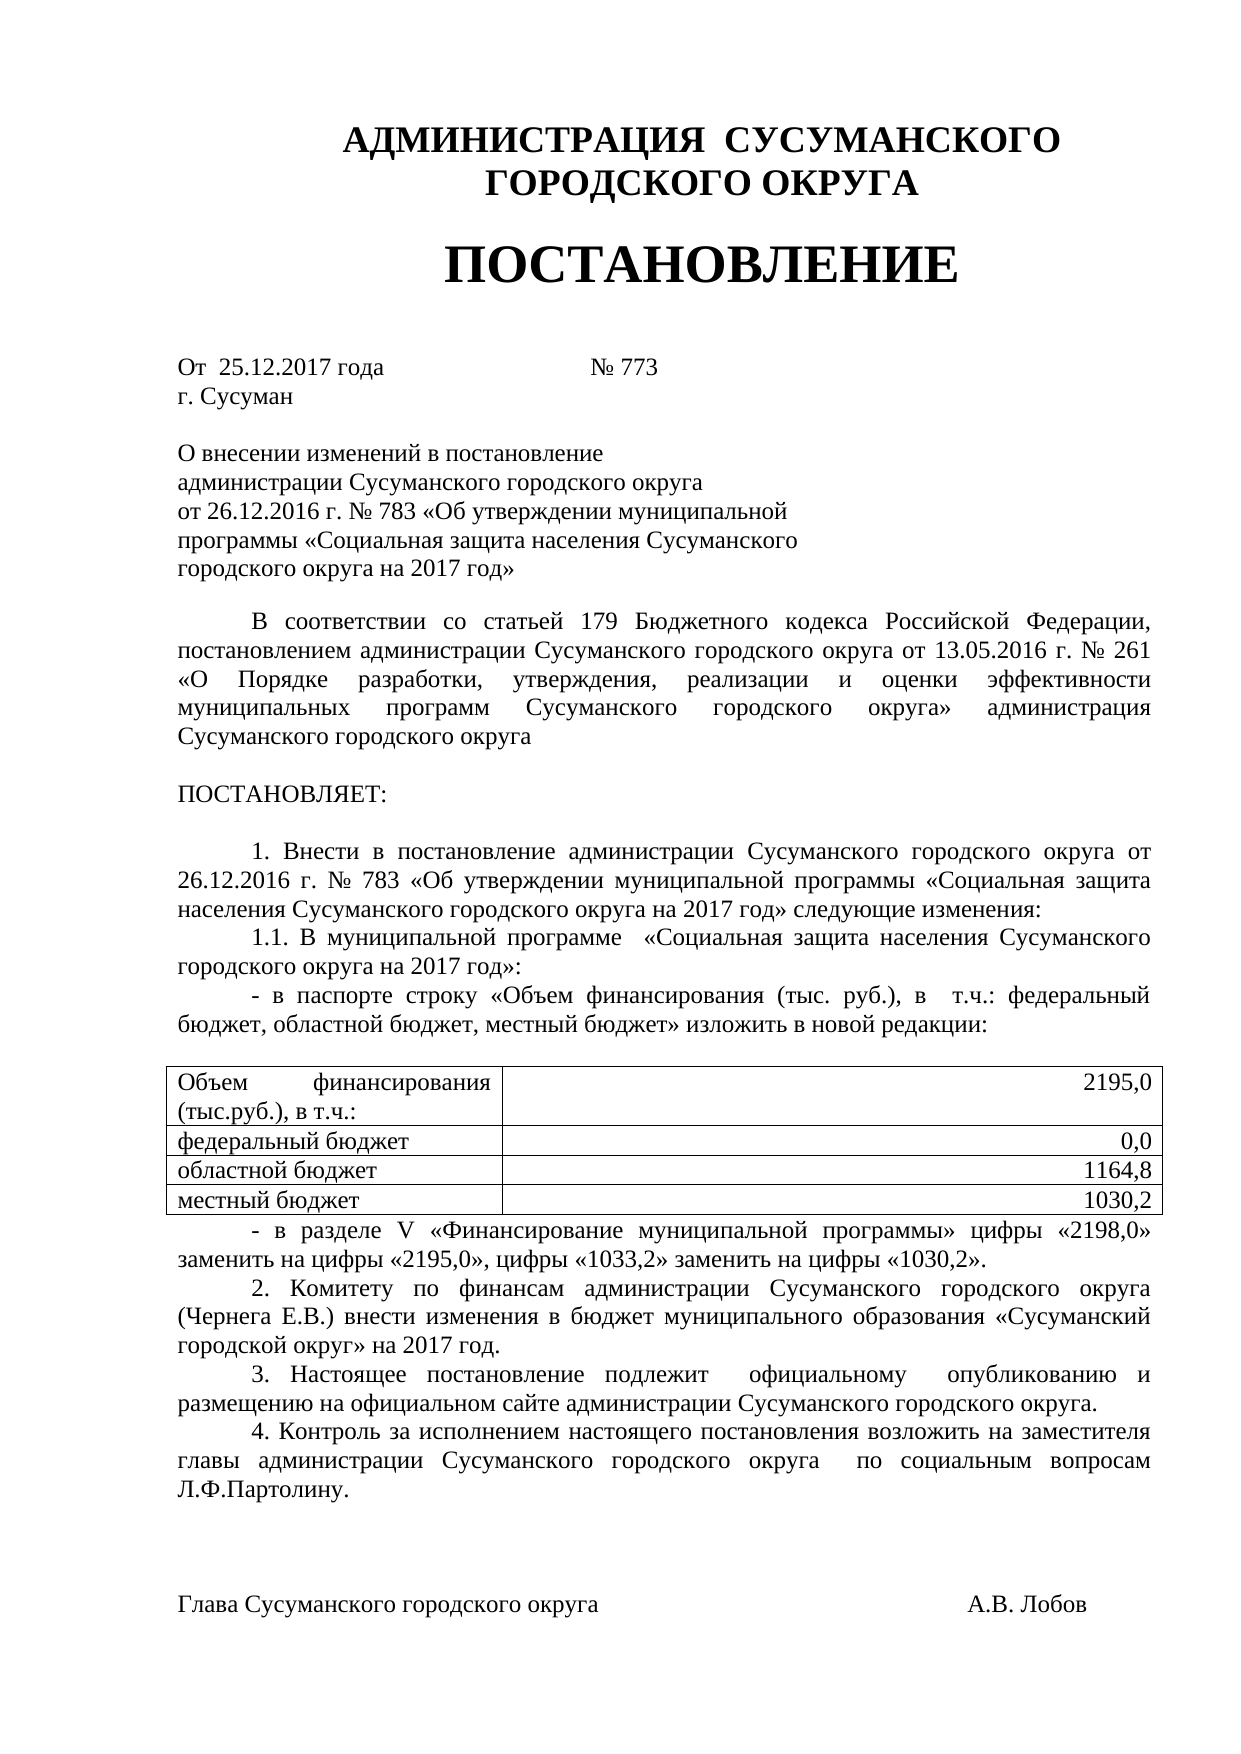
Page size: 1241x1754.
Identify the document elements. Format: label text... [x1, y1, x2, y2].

text 3. Настоящее постановление подлежит официальному опубликованию и размещению на официальном сайте администрации Сусуманского городского округа. [177, 1359, 1152, 1416]
text администрации Сусуманского городского округа [177, 467, 1152, 496]
text О внесении изменений в постановление [177, 438, 1152, 467]
text 4. Контроль за исполнением настоящего постановления возложить на заместителя главы администрации Сусуманского городского округа по социальным вопросам Л.Ф.Партолину. [177, 1416, 1152, 1503]
text АДМИНИСТРАЦИЯ СУСУМАНСКОГО [177, 117, 1152, 161]
table_header 2195,0 [503, 1067, 1162, 1125]
text г. Сусуман [177, 381, 1152, 410]
text - в паспорте строку «Объем финансирования (тыс. руб.), в т.ч.: федеральный бюджет, областной бюджет, местный бюджет» изложить в новой редакции: [177, 980, 1152, 1037]
table_cell 1164,8 [503, 1156, 1162, 1184]
table_cell 0,0 [503, 1126, 1162, 1154]
text ПОСТАНОВЛЯЕТ: [177, 779, 1152, 807]
text 2. Комитету по финансам администрации Сусуманского городского округа (Чернега Е.В.) внести изменения в бюджет муниципального образования «Сусуманский городской округ» на 2017 год. [177, 1273, 1152, 1359]
text - в разделе V «Финансирование муниципальной программы» цифры «2198,0» заменить на цифры «2195,0», цифры «1033,2» заменить на цифры «1030,2». [177, 1215, 1152, 1273]
text от 26.12.2016 г. № 783 «Об утверждении муниципальной [177, 496, 1152, 525]
text программы «Социальная защита населения Сусуманского [177, 525, 1152, 553]
table_cell местный бюджет [167, 1185, 502, 1214]
text городского округа на 2017 год» [177, 553, 1152, 582]
text 1. Внести в постановление администрации Сусуманского городского округа от 26.12.2016 г. № 783 «Об утверждении муниципальной программы «Социальная защита населения Сусуманского городского округа на 2017 год» следующие изменения: [177, 836, 1152, 922]
text От 25.12.2017 года № 773 [177, 352, 1152, 381]
text 1.1. В муниципальной программе «Социальная защита населения Сусуманского городского округа на 2017 год»: [177, 922, 1152, 980]
table_cell областной бюджет [167, 1156, 502, 1184]
table_header Объем финансирования (тыс.руб.), в т.ч.: [167, 1067, 502, 1125]
text ГОРОДСКОГО ОКРУГА [177, 161, 1152, 204]
text В соответствии со статьей 179 Бюджетного кодекса Российской Федерации, постановлением администрации Сусуманского городского округа от 13.05.2016 г. № 261 «О Порядке разработки, утверждения, реализации и оценки эффективности муниципальных программ Сусуманского городского округа» администрация Сусуманского городского округа [177, 606, 1152, 750]
table_cell 1030,2 [503, 1185, 1162, 1214]
table_cell федеральный бюджет [167, 1126, 502, 1154]
text Глава Сусуманского городского округа А.В. Лобов [177, 1589, 1152, 1618]
text ПОСТАНОВЛЕНИЕ [177, 232, 1152, 295]
